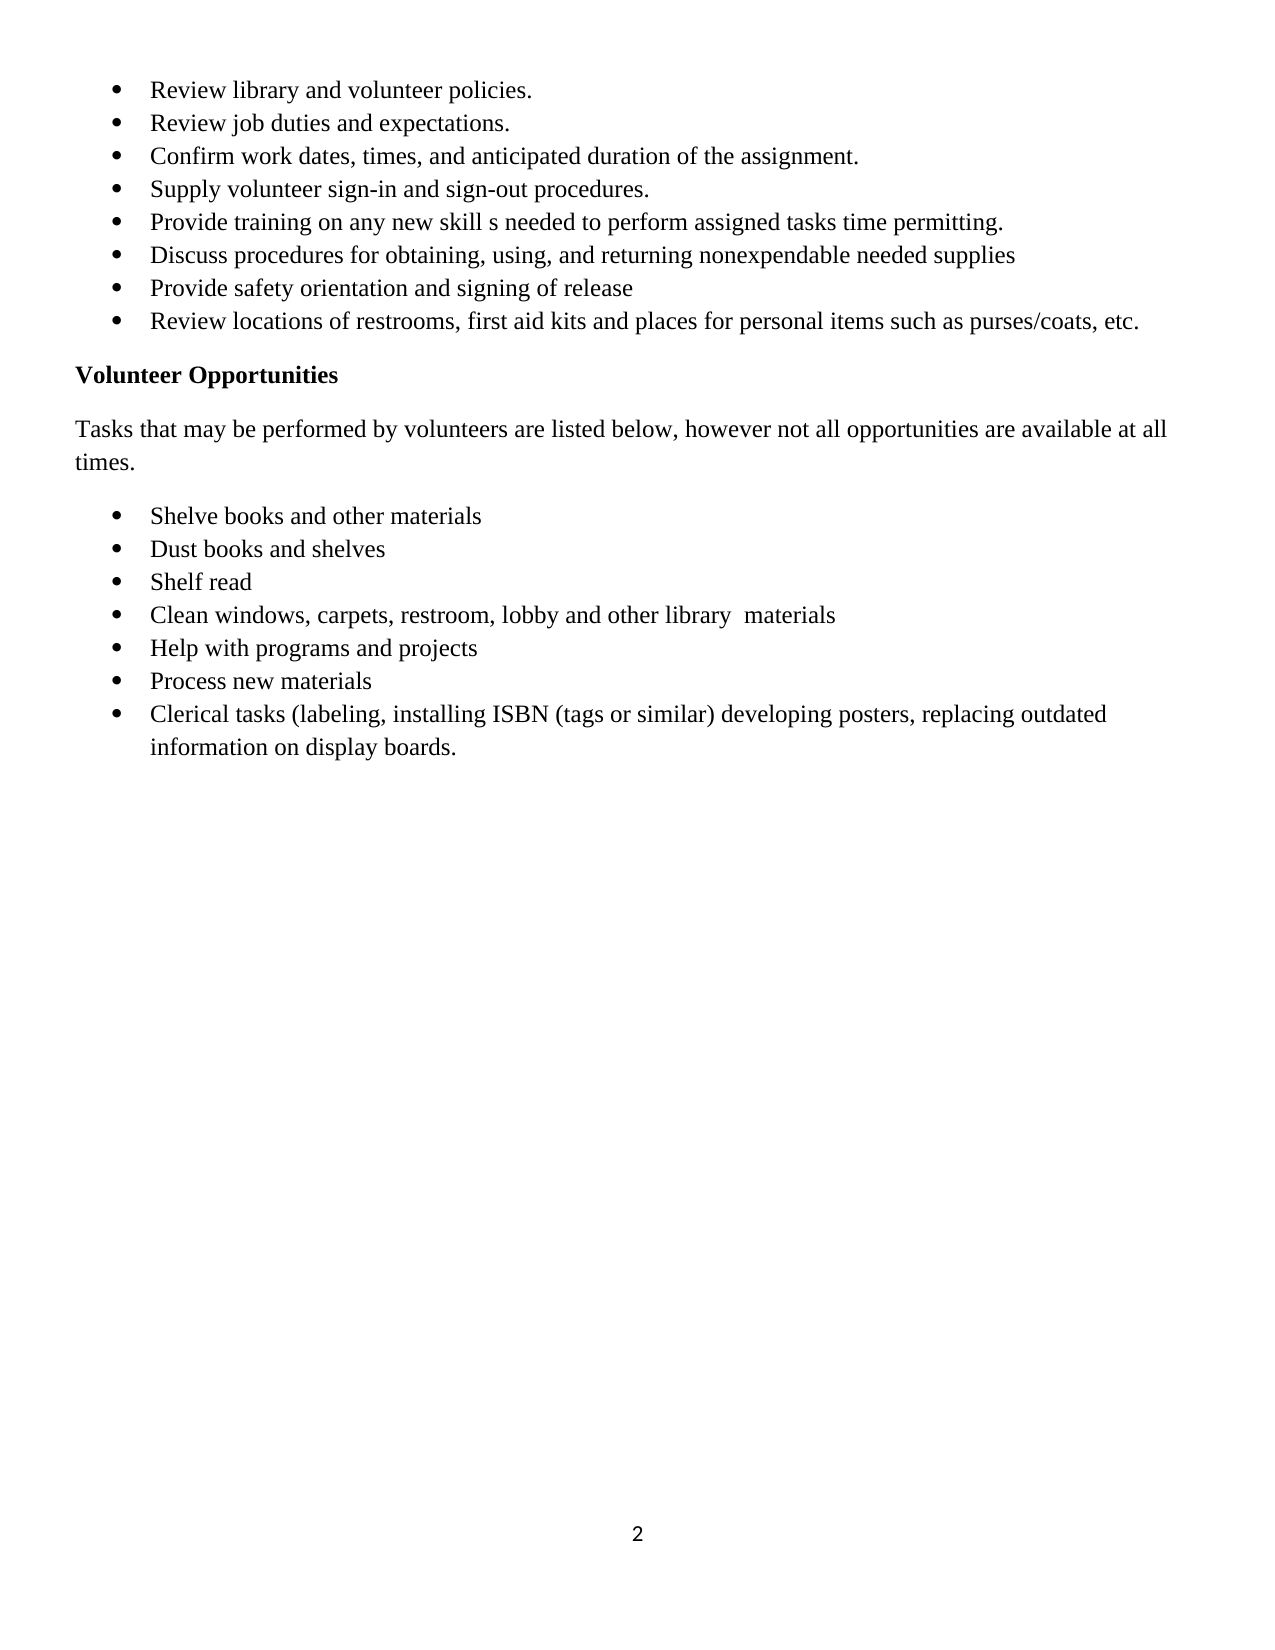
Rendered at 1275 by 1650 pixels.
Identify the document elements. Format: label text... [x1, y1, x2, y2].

list Clean windows, carpets, restroom, lobby and other library materials [112, 600, 1200, 628]
list Dust books and shelves [112, 534, 1200, 562]
list Help with programs and projects [112, 633, 1200, 662]
list Supply volunteer sign-in and sign-out procedures. [112, 174, 1200, 203]
list Confirm work dates, times, and anticipated duration of the assignment. [112, 141, 1200, 170]
list Provide safety orientation and signing of release [112, 273, 1200, 302]
list Review locations of restrooms, first aid kits and places for personal items such as purses/coats, etc. [112, 306, 1200, 335]
list Process new materials [112, 666, 1200, 694]
text Volunteer Opportunities [75, 360, 1200, 389]
list Discuss procedures for obtaining, using, and returning nonexpendable needed supplies [112, 240, 1200, 269]
list Review library and volunteer policies. [112, 75, 1200, 104]
list Shelve books and other materials [112, 501, 1200, 529]
list Provide training on any new skill s needed to perform assigned tasks time permitting. [112, 207, 1200, 236]
list Clerical tasks (labeling, installing ISBN (tags or similar) developing posters, replacing outdated information on display boards. [112, 699, 1200, 761]
text Tasks that may be performed by volunteers are listed below, however not all opportunities are available at all times. [75, 414, 1200, 476]
list Shelf read [112, 567, 1200, 596]
list Review job duties and expectations. [112, 108, 1200, 137]
